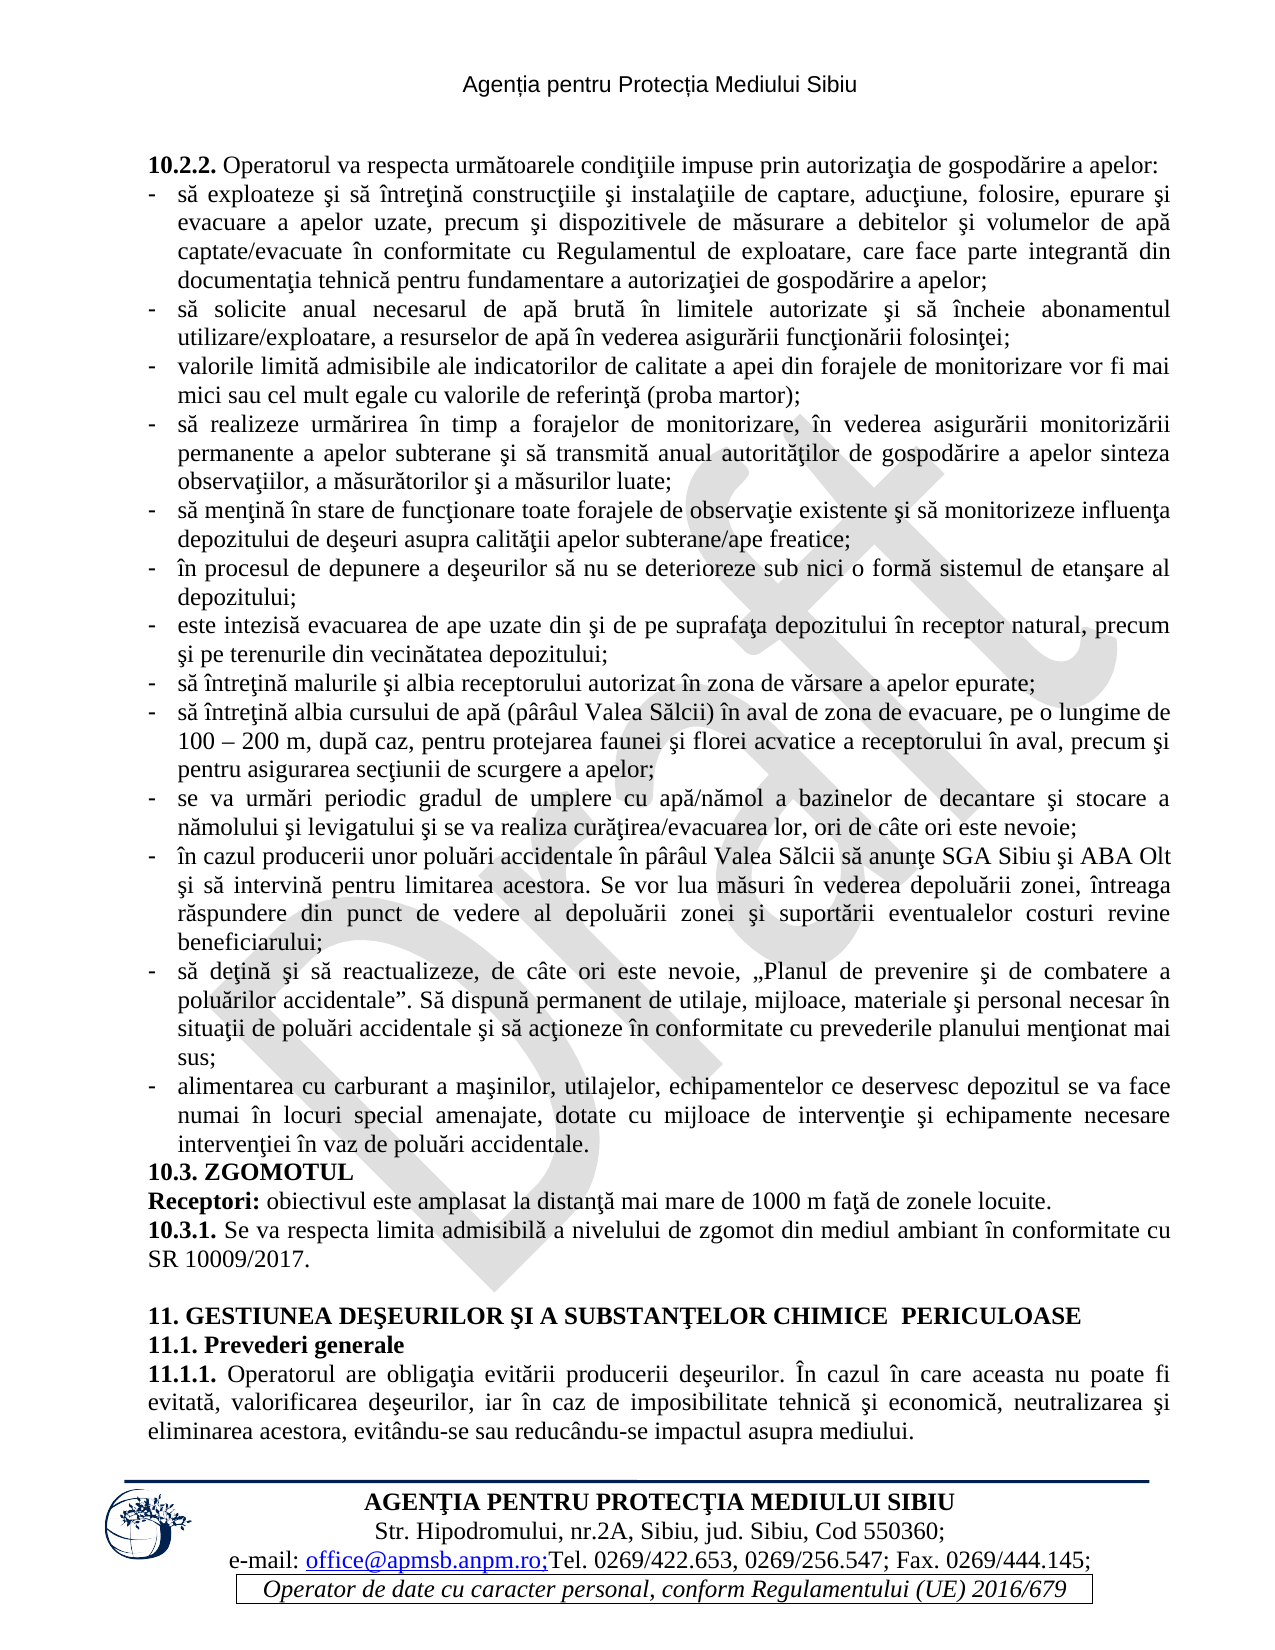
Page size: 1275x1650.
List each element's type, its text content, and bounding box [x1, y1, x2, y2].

list alimentarea cu carburant a maşinilor, utilajelor, echipamentelor ce deservesc depozitul se va face numai în locuri special amenajate, dotate cu mijloace de intervenţie şi echipamente necesare intervenţiei în vaz de poluări accidentale. [148, 1071, 1172, 1157]
list se va urmări periodic gradul de umplere cu apă/nămol a bazinelor de decantare şi stocare a nămolului şi levigatului şi se va realiza curăţirea/evacuarea lor, ori de câte ori este nevoie; [148, 783, 1172, 841]
list să întreţină malurile şi albia receptorului autorizat în zona de vărsare a apelor epurate; [148, 668, 1172, 697]
list este intezisă evacuarea de ape uzate din şi de pe suprafaţa depozitului în receptor natural, precum şi pe terenurile din vecinătatea depozitului; [148, 610, 1172, 668]
subtitle valorile limită admisibile ale indicatorilor de calitate a apei din forajele de monitorizare vor fi mai mici sau cel mult egale cu valorile de referinţă (proba martor); [148, 351, 1172, 409]
list să întreţină albia cursului de apă (pârâul Valea Sălcii) în aval de zona de evacuare, pe o lungime de 100 – 200 m, după caz, pentru protejarea faunei şi florei acvatice a receptorului în aval, precum şi pentru asigurarea secţiunii de scurgere a apelor; [148, 697, 1172, 783]
list să deţină şi să reactualizeze, de câte ori este nevoie, „Planul de prevenire şi de combatere a poluărilor accidentale”. Să dispună permanent de utilaje, mijloace, materiale şi personal necesar în situaţii de poluări accidentale şi să acţioneze în conformitate cu prevederile planului menţionat mai sus; [148, 956, 1172, 1071]
text 11. GESTIUNEA DEŞEURILOR ŞI A SUBSTANŢELOR CHIMICE PERICULOASE [148, 1301, 1172, 1330]
text Receptori: obiectivul este amplasat la distanţă mai mare de 1000 m faţă de zonele locuite. [148, 1186, 1180, 1215]
subtitle 10.3. ZGOMOTUL [148, 1157, 1172, 1186]
text 10.3.1. Se va respecta limita admisibilǎ a nivelului de zgomot din mediul ambiant ȋn conformitate cu SR 10009/2017. [148, 1215, 1172, 1272]
subtitle 10.2.2. Operatorul va respecta următoarele condiţiile impuse prin autorizaţia de gospodărire a apelor: [148, 150, 1172, 178]
subtitle să solicite anual necesarul de apă brută în limitele autorizate şi să încheie abonamentul utilizare/exploatare, a resurselor de apă în vederea asigurării funcţionării folosinţei; [148, 294, 1172, 351]
subtitle să exploateze şi să întreţină construcţiile şi instalaţiile de captare, aducţiune, folosire, epurare şi evacuare a apelor uzate, precum şi dispozitivele de măsurare a debitelor şi volumelor de apă captate/evacuate în conformitate cu Regulamentul de exploatare, care face parte integrantă din documentaţia tehnică pentru fundamentare a autorizaţiei de gospodărire a apelor; [148, 178, 1172, 294]
text 11.1.1. Operatorul are obligaţia evitării producerii deşeurilor. În cazul în care aceasta nu poate fi evitată, valorificarea deşeurilor, iar în caz de imposibilitate tehnică şi economică, neutralizarea şi eliminarea acestora, evitându-se sau reducându-se impactul asupra mediului. [148, 1359, 1172, 1445]
list să menţină în stare de funcţionare toate forajele de observaţie existente şi să monitorizeze influenţa depozitului de deşeuri asupra calităţii apelor subterane/ape freatice; [148, 495, 1172, 553]
text 11.1. Prevederi generale [148, 1330, 1172, 1359]
list în procesul de depunere a deşeurilor să nu se deterioreze sub nici o formă sistemul de etanşare al depozitului; [148, 553, 1172, 610]
list să realizeze urmărirea în timp a forajelor de monitorizare, în vederea asigurării monitorizării permanente a apelor subterane şi să transmită anual autorităţilor de gospodărire a apelor sinteza observaţiilor, a măsurătorilor şi a măsurilor luate; [148, 409, 1172, 495]
list în cazul producerii unor poluări accidentale în pârâul Valea Sălcii să anunţe SGA Sibiu şi ABA Olt şi să intervină pentru limitarea acestora. Se vor lua măsuri în vederea depoluării zonei, întreaga răspundere din punct de vedere al depoluării zonei şi suportării eventualelor costuri revine beneficiarului; [148, 841, 1172, 956]
